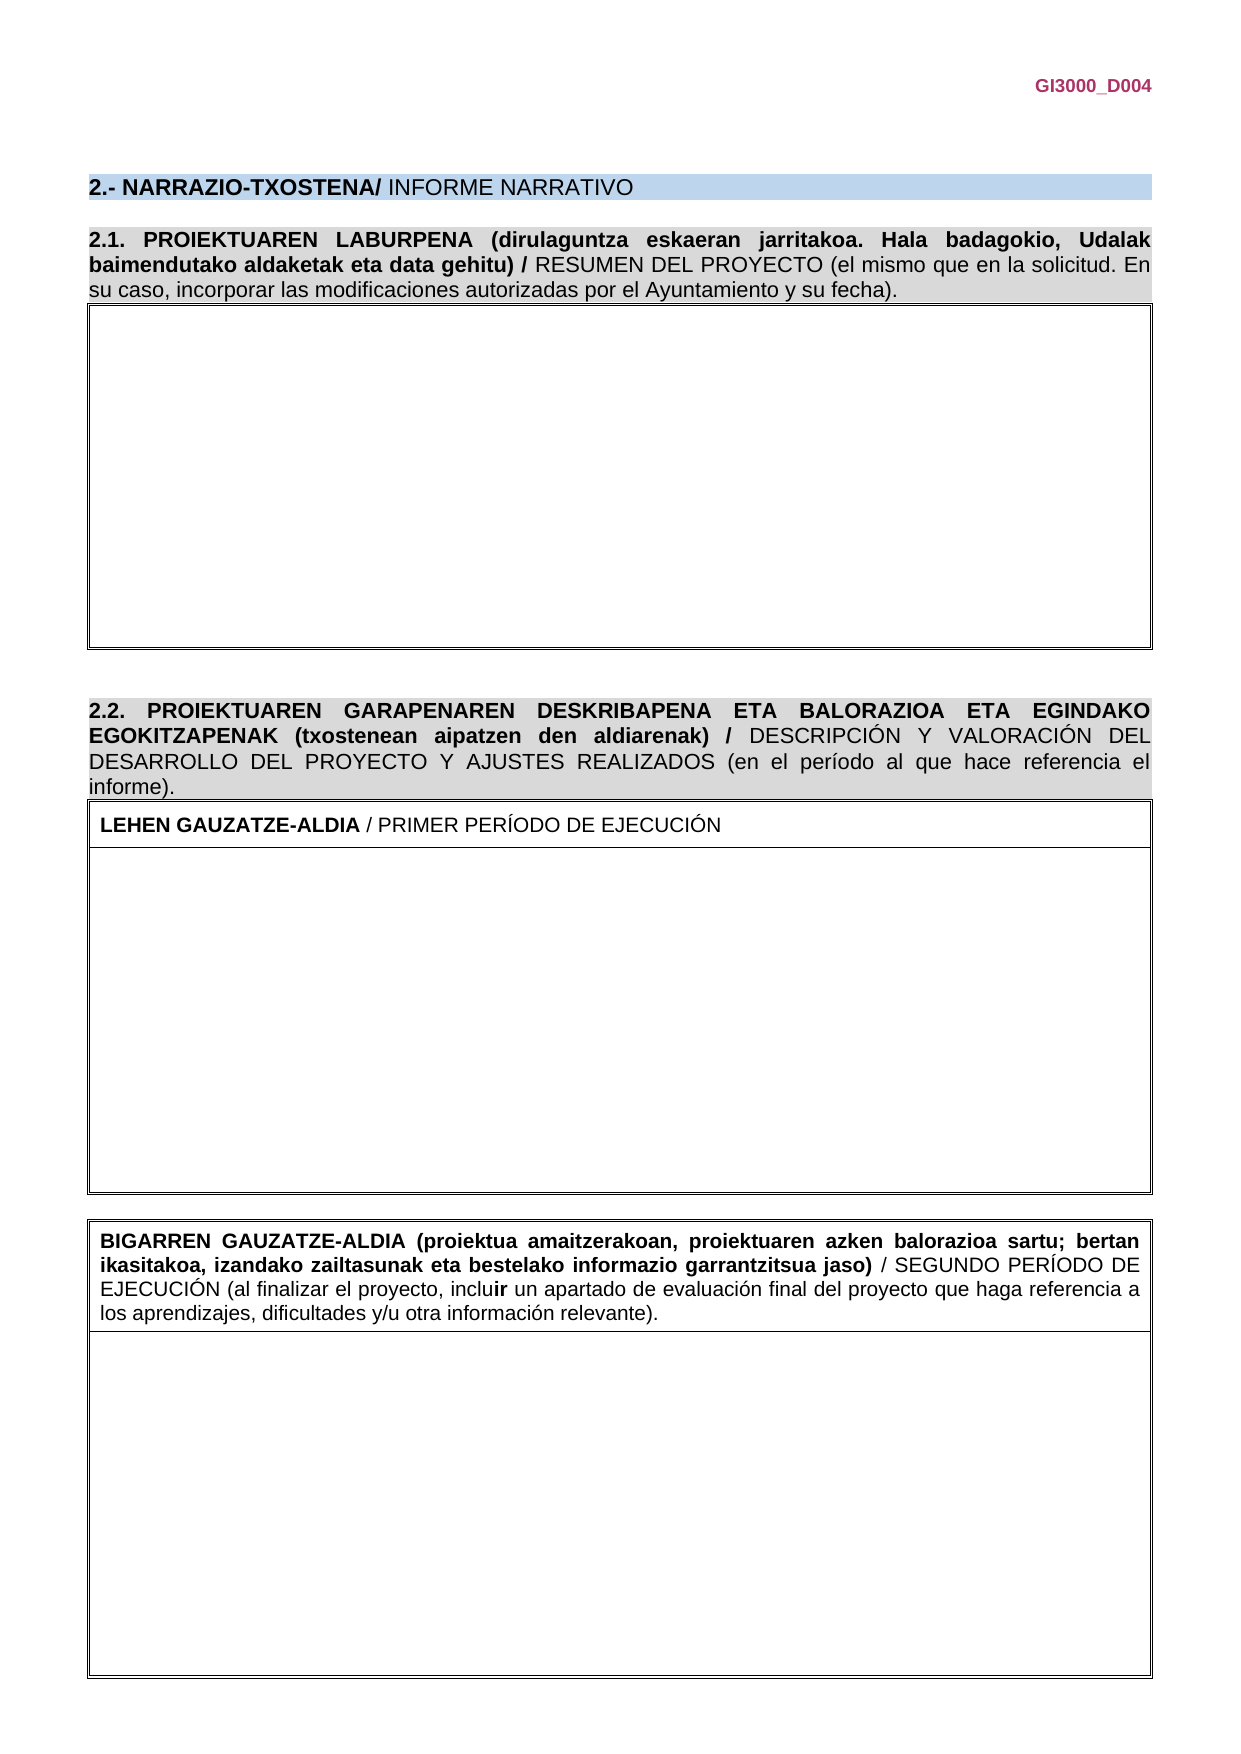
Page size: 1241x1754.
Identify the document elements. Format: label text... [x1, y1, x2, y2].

table_cell [90, 1332, 1150, 1675]
table_header LEHEN GAUZATZE-ALDIA / PRIMER PERÍODO DE EJECUCIÓN [90, 802, 1150, 847]
table_cell [90, 848, 1150, 1192]
table_header BIGARREN GAUZATZE-ALDIA (proiektua amaitzerakoan, proiektuaren azken balorazioa sartu; bertan ikasitakoa, izandako zailtasunak eta bestelako informazio garrantzitsua jaso) / SEGUNDO PERÍODO DE EJECUCIÓN (al finalizar el proyecto, incluir un apartado de evaluación final del proyecto que haga referencia a los aprendizajes, dificultades y/u otra información relevante). [90, 1222, 1150, 1331]
table_header [90, 306, 1150, 647]
text 2.2. PROIEKTUAREN GARAPENAREN DESKRIBAPENA ETA BALORAZIOA ETA EGINDAKO EGOKITZAPENAK (txostenean aipatzen den aldiarenak) / DESCRIPCIÓN Y VALORACIÓN DEL DESARROLLO DEL PROYECTO Y AJUSTES REALIZADOS (en el período al que hace referencia el informe). [89, 698, 1152, 799]
text 2.- NARRAZIO-TXOSTENA/ INFORME NARRATIVO [89, 174, 1152, 200]
text 2.1. PROIEKTUAREN LABURPENA (dirulaguntza eskaeran jarritakoa. Hala badagokio, Udalak baimendutako aldaketak eta data gehitu) / RESUMEN DEL PROYECTO (el mismo que en la solicitud. En su caso, incorporar las modificaciones autorizadas por el Ayuntamiento y su fecha). [89, 227, 1152, 302]
